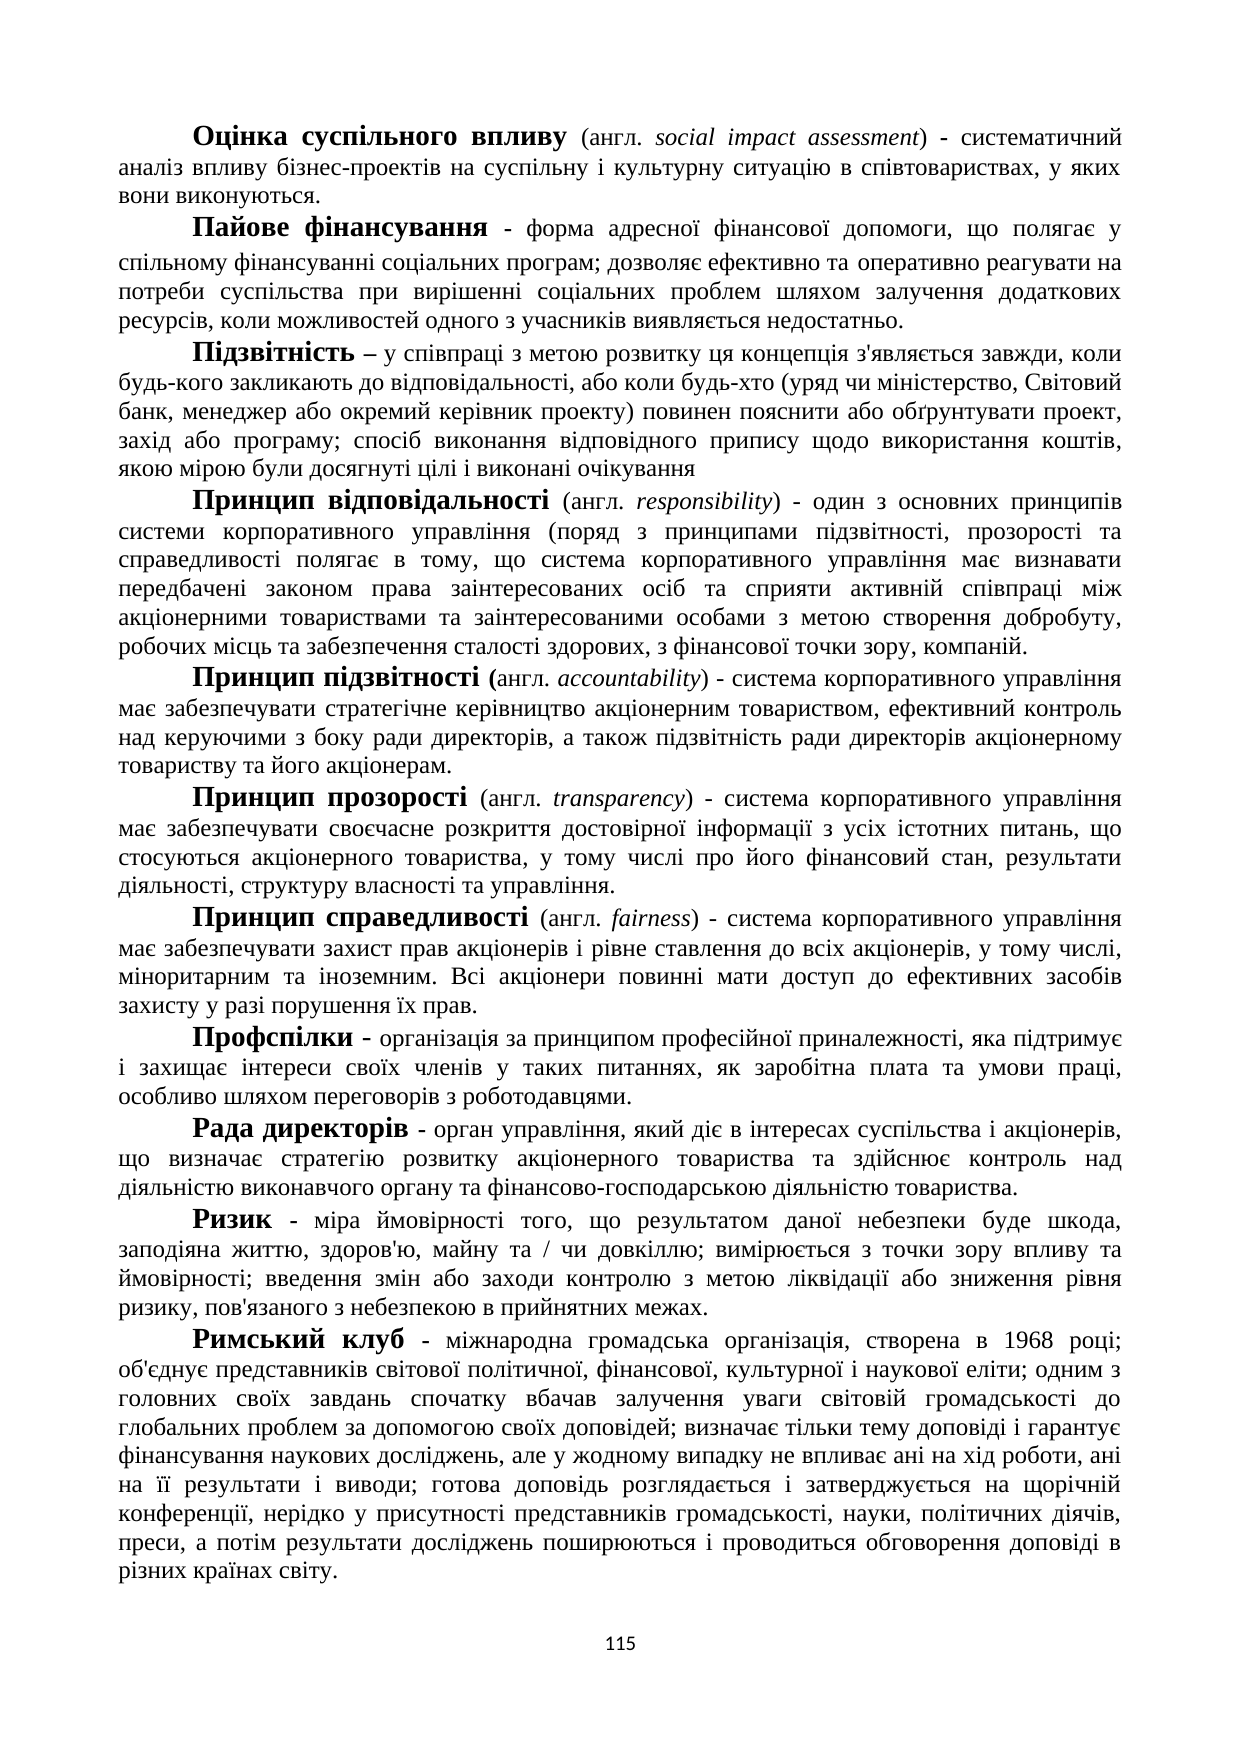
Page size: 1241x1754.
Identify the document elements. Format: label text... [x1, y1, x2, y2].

text Принцип підзвітності (англ. аccountability) - система корпоративного управління має забезпечувати стратегічне керівництво акціонерним товариством, ефективний контроль над керуючими з боку ради директорів, а також підзвітність ради директорів акціонерному товариству та його акціонерам. [118, 659, 1122, 779]
text Принцип відповідальності (англ. responsibility) - один з основних принципів системи корпоративного управління (поряд з принципами підзвітності, прозорості та справедливості полягає в тому, що система корпоративного управління має визнавати передбачені законом права заінтересованих осіб та сприяти активній співпраці між акціонерними товариствами та заінтересованими особами з метою створення добробуту, робочих місць та забезпечення сталості здорових, з фінансової точки зору, компаній. [118, 482, 1122, 659]
text Оцінка суспільного впливу (англ. social impact assessment) - систематичний аналіз впливу бізнес-проектів на суспільну і культурну ситуацію в співтовариствах, у яких вони виконуються. [118, 118, 1122, 209]
text Принцип справедливості (англ. fairness) - система корпоративного управління має забезпечувати захист прав акціонерів і рівне ставлення до всіх акціонерів, у тому числі, міноритарним та іноземним. Всі акціонери повинні мати доступ до ефективних засобів захисту у разі порушення їх прав. [118, 899, 1122, 1019]
text Підзвітність – у співпраці з метою розвитку ця концепція з'являється завжди, коли будь-кого закликають до відповідальності, або коли будь-хто (уряд чи міністерство, Світовий банк, менеджер або окремий керівник проекту) повинен пояснити або обґрунтувати проект, захід або програму; спосіб виконання відповідного припису щодо використання коштів, якою мірою були досягнуті цілі і виконані очікування [118, 334, 1122, 482]
text Принцип прозорості (англ. transparency) - система корпоративного управління має забезпечувати своєчасне розкриття достовірної інформації з усіх істотних питань, що стосуються акціонерного товариства, у тому числі про його фінансовий стан, результати діяльності, структуру власності та управління. [118, 779, 1122, 899]
text Пайове фінансування - форма адресної фінансової допомоги, що полягає у спільному фінансуванні соціальних програм; дозволяє ефективно та оперативно реагувати на потреби суспільства при вирішенні соціальних проблем шляхом залучення додаткових ресурсів, коли можливостей одного з учасників виявляється недостатньо. [118, 209, 1122, 334]
text Ризик - міра ймовірності того, що результатом даної небезпеки буде шкода, заподіяна життю, здоров'ю, майну та / чи довкіллю; вимірюється з точки зору впливу та ймовірності; введення змін або заходи контролю з метою ліквідації або зниження рівня ризику, пов'язаного з небезпекою в прийнятних межах. [118, 1201, 1122, 1321]
text Римський клуб - міжнародна громадська організація, створена в 1968 році; об'єднує представників світової політичної, фінансової, культурної і наукової еліти; одним з головних своїх завдань спочатку вбачав залучення уваги світовій громадськості до глобальних проблем за допомогою своїх доповідей; визначає тільки тему доповіді і гарантує фінансування наукових досліджень, але у жодному випадку не впливає ані на хід роботи, ані на її результати і виводи; готова доповідь розглядається і затверджується на щорічній конференції, нерідко у присутності представників громадськості, науки, політичних діячів, преси, а потім результати досліджень поширюються і проводиться обговорення доповіді в різних країнах світу. [118, 1321, 1122, 1584]
text Рада директорів - орган управління, який діє в інтересах суспільства і акціонерів, що визначає стратегію розвитку акціонерного товариства та здійснює контроль над діяльністю виконавчого органу та фінансово-господарською діяльністю товариства. [118, 1110, 1122, 1201]
text Профспілки - організація за принципом професійної приналежності, яка підтримує і захищає інтереси своїх членів у таких питаннях, як заробітна плата та умови праці, особливо шляхом переговорів з роботодавцями. [118, 1019, 1122, 1110]
